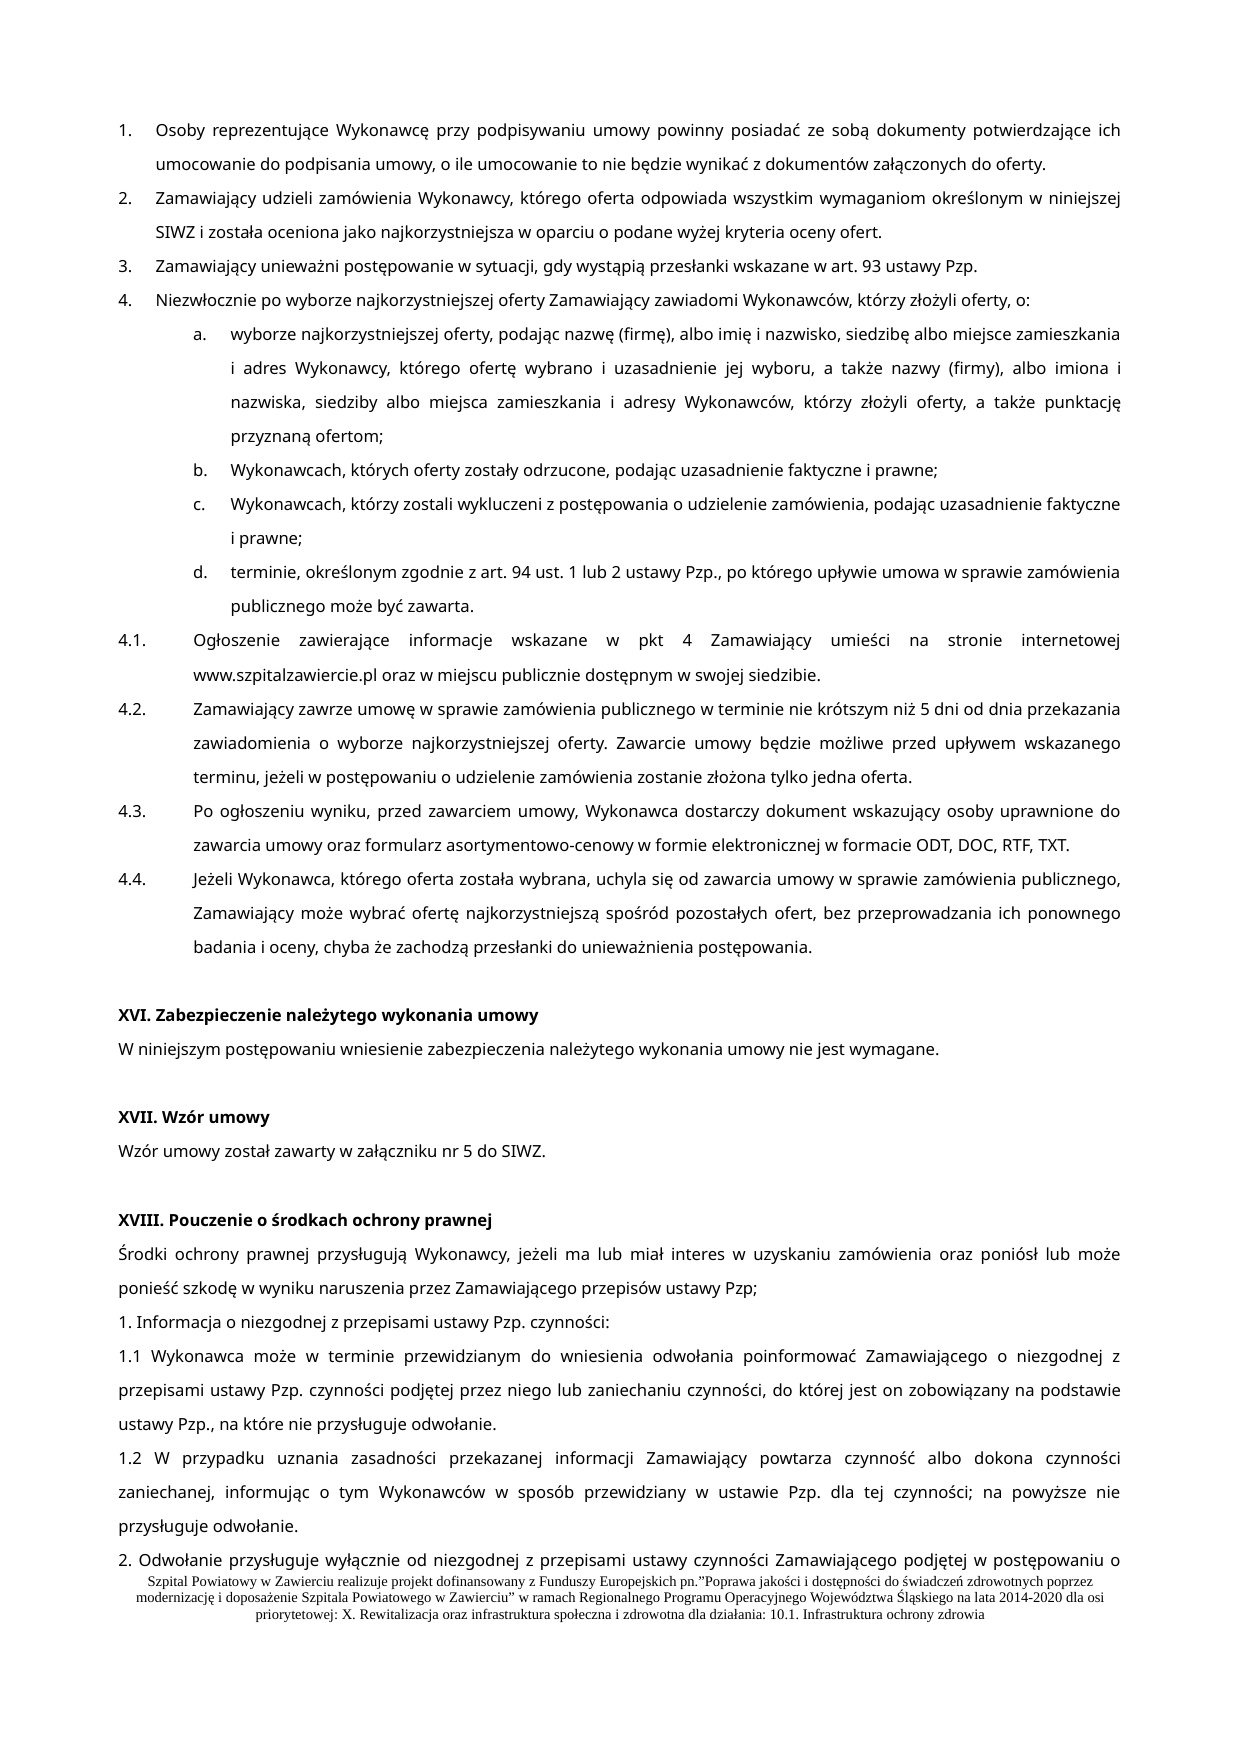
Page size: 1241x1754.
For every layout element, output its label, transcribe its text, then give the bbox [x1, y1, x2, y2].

list Wykonawcach, którzy zostali wykluczeni z postępowania o udzielenie zamówienia, podając uzasadnienie faktyczne i prawne; [193, 493, 1122, 549]
text Środki ochrony prawnej przysługują Wykonawcy, jeżeli ma lub miał interes w uzyskaniu zamówienia oraz poniósł lub może ponieść szkodę w wyniku naruszenia przez Zamawiającego przepisów ustawy Pzp; [118, 1242, 1122, 1299]
text Wzór umowy został zawarty w załączniku nr 5 do SIWZ. [118, 1140, 1122, 1163]
list wyborze najkorzystniejszej oferty, podając nazwę (firmę), albo imię i nazwisko, siedzibę albo miejsce zamieszkania i adres Wykonawcy, którego ofertę wybrano i uzasadnienie jej wyboru, a także nazwy (firmy), albo imiona i nazwiska, siedziby albo miejsca zamieszkania i adresy Wykonawców, którzy złożyli oferty, a także punktację przyznaną ofertom; [193, 322, 1122, 447]
list terminie, określonym zgodnie z art. 94 ust. 1 lub 2 ustawy Pzp., po którego upływie umowa w sprawie zamówienia publicznego może być zawarta. [193, 561, 1122, 618]
text XVII. Wzór umowy [118, 1106, 1122, 1129]
list Niezwłocznie po wyborze najkorzystniejszej oferty Zamawiający zawiadomi Wykonawców, którzy złożyli oferty, o: [118, 288, 1122, 311]
list Zamawiający unieważni postępowanie w sytuacji, gdy wystąpią przesłanki wskazane w art. 93 ustawy Pzp. [118, 254, 1122, 277]
text 1.2 W przypadku uznania zasadności przekazanej informacji Zamawiający powtarza czynność albo dokona czynności zaniechanej, informując o tym Wykonawców w sposób przewidziany w ustawie Pzp. dla tej czynności; na powyższe nie przysługuje odwołanie. [118, 1447, 1122, 1537]
text XVIII. Pouczenie o środkach ochrony prawnej [118, 1208, 1122, 1231]
list Jeżeli Wykonawca, którego oferta została wybrana, uchyla się od zawarcia umowy w sprawie zamówienia publicznego, Zamawiający może wybrać ofertę najkorzystniejszą spośród pozostałych ofert, bez przeprowadzania ich ponownego badania i oceny, chyba że zachodzą przesłanki do unieważnienia postępowania. [118, 867, 1122, 958]
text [118, 1549, 1122, 1571]
text 1. Informacja o niezgodnej z przepisami ustawy Pzp. czynności: [118, 1310, 1122, 1333]
list Po ogłoszeniu wyniku, przed zawarciem umowy, Wykonawca dostarczy dokument wskazujący osoby uprawnione do zawarcia umowy oraz formularz asortymentowo-cenowy w formie elektronicznej w formacie ODT, DOC, RTF, TXT. [118, 799, 1122, 856]
text 1.1 Wykonawca może w terminie przewidzianym do wniesienia odwołania poinformować Zamawiającego o niezgodnej z przepisami ustawy Pzp. czynności podjętej przez niego lub zaniechaniu czynności, do której jest on zobowiązany na podstawie ustawy Pzp., na które nie przysługuje odwołanie. [118, 1344, 1122, 1435]
text XVI. Zabezpieczenie należytego wykonania umowy [118, 1004, 1122, 1026]
text W niniejszym postępowaniu wniesienie zabezpieczenia należytego wykonania umowy nie jest wymagane. [118, 1038, 1122, 1061]
list Zamawiający udzieli zamówienia Wykonawcy, którego oferta odpowiada wszystkim wymaganiom określonym w niniejszej SIWZ i została oceniona jako najkorzystniejsza w oparciu o podane wyżej kryteria oceny ofert. [118, 186, 1122, 243]
list Ogłoszenie zawierające informacje wskazane w pkt 4 Zamawiający umieści na stronie internetowej www.szpitalzawiercie.pl oraz w miejscu publicznie dostępnym w swojej siedzibie. [118, 629, 1122, 686]
list Wykonawcach, których oferty zostały odrzucone, podając uzasadnienie faktyczne i prawne; [193, 459, 1122, 481]
list Osoby reprezentujące Wykonawcę przy podpisywaniu umowy powinny posiadać ze sobą dokumenty potwierdzające ich umocowanie do podpisania umowy, o ile umocowanie to nie będzie wynikać z dokumentów załączonych do oferty. [118, 118, 1122, 175]
list Zamawiający zawrze umowę w sprawie zamówienia publicznego w terminie nie krótszym niż 5 dni od dnia przekazania zawiadomienia o wyborze najkorzystniejszej oferty. Zawarcie umowy będzie możliwe przed upływem wskazanego terminu, jeżeli w postępowaniu o udzielenie zamówienia zostanie złożona tylko jedna oferta. [118, 697, 1122, 788]
